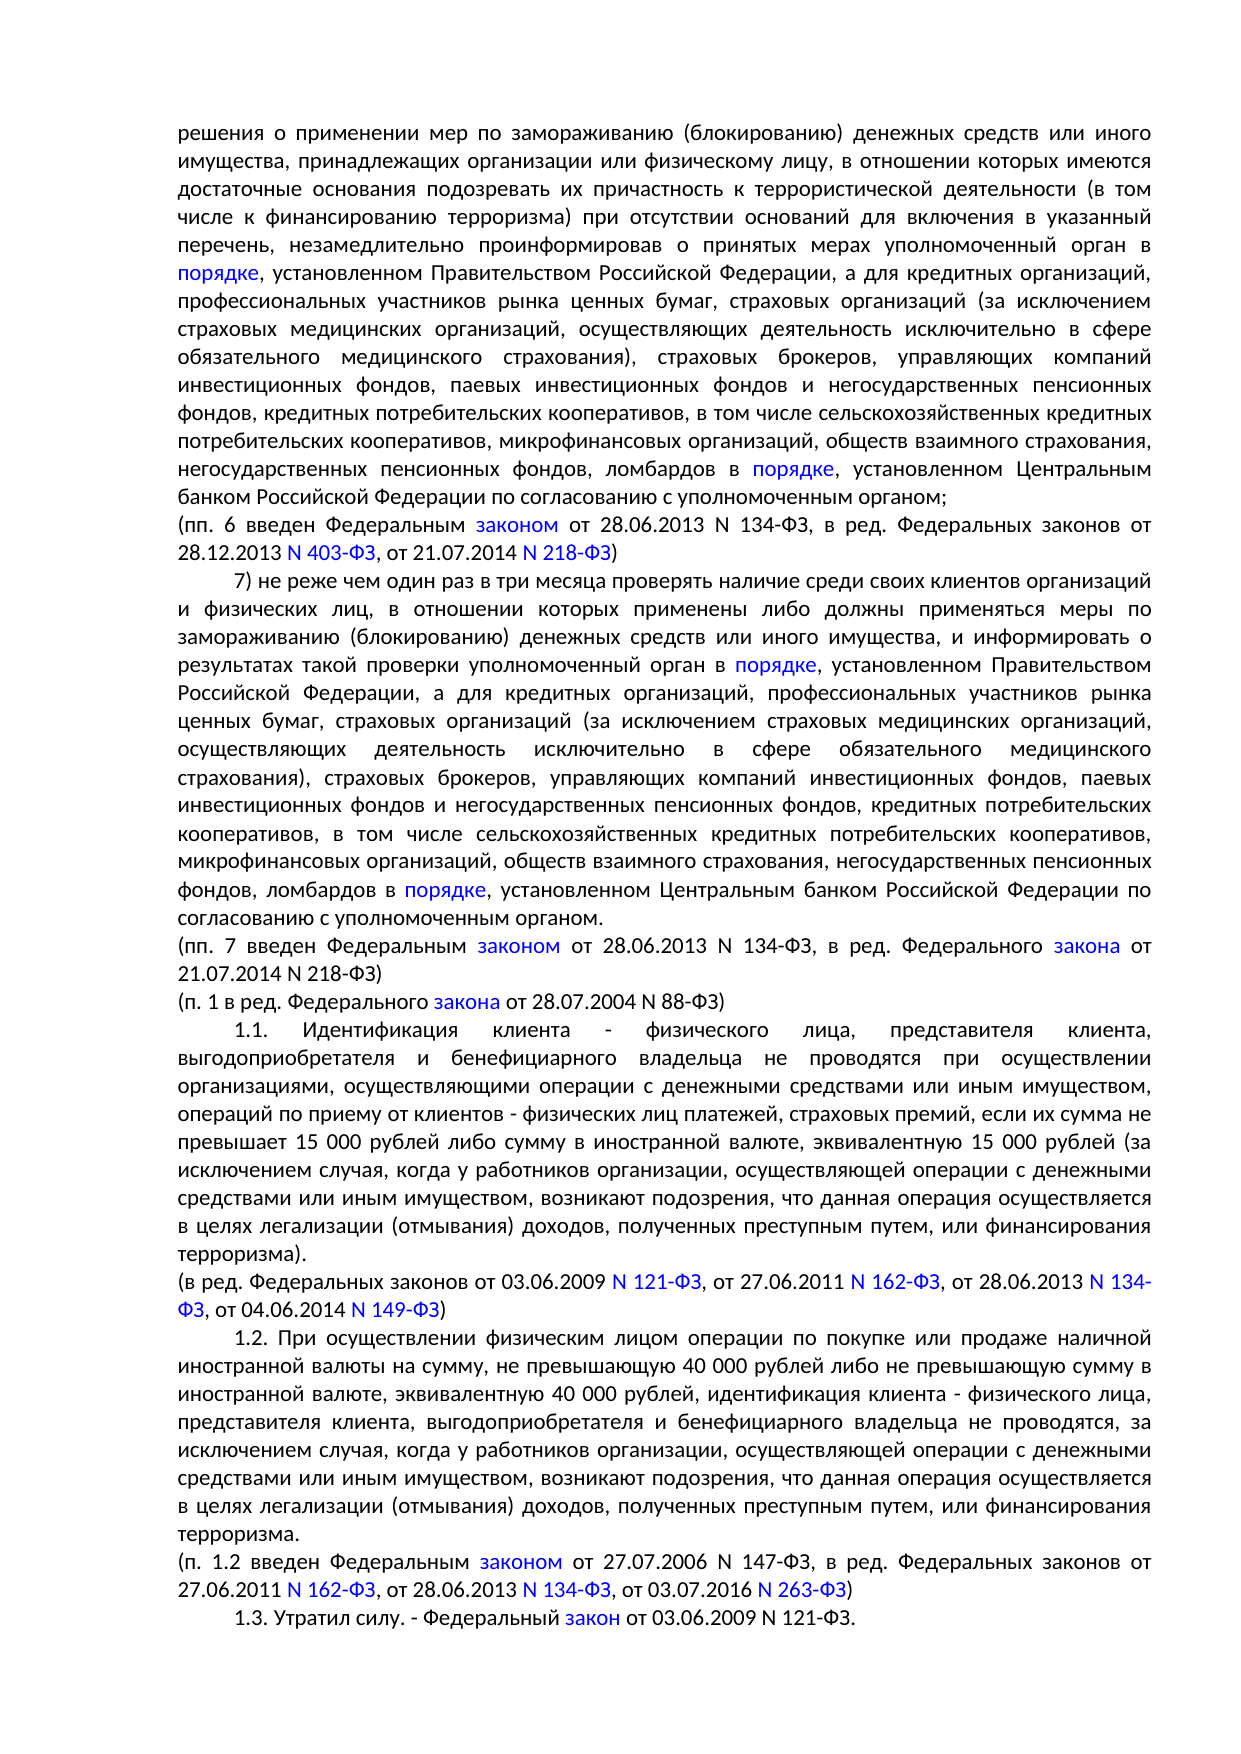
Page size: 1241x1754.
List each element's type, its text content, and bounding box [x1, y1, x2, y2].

text (в ред. Федеральных законов от 03.06.2009 N 121-ФЗ, от 27.06.2011 N 162-ФЗ, от 28.06.2013 N 134-ФЗ, от 04.06.2014 N 149-ФЗ) [177, 1267, 1152, 1323]
text 7) не реже чем один раз в три месяца проверять наличие среди своих клиентов организаций и физических лиц, в отношении которых применены либо должны применяться меры по замораживанию (блокированию) денежных средств или иного имущества, и информировать о результатах такой проверки уполномоченный орган в порядке, установленном Правительством Российской Федерации, а для кредитных организаций, профессиональных участников рынка ценных бумаг, страховых организаций (за исключением страховых медицинских организаций, осуществляющих деятельность исключительно в сфере обязательного медицинского страхования), страховых брокеров, управляющих компаний инвестиционных фондов, паевых инвестиционных фондов и негосударственных пенсионных фондов, кредитных потребительских кооперативов, в том числе сельскохозяйственных кредитных потребительских кооперативов, микрофинансовых организаций, обществ взаимного страхования, негосударственных пенсионных фондов, ломбардов в порядке, установленном Центральным банком Российской Федерации по согласованию с уполномоченным органом. [177, 566, 1152, 931]
text 1.1. Идентификация клиента - физического лица, представителя клиента, выгодоприобретателя и бенефициарного владельца не проводятся при осуществлении организациями, осуществляющими операции с денежными средствами или иным имуществом, операций по приему от клиентов - физических лиц платежей, страховых премий, если их сумма не превышает 15 000 рублей либо сумму в иностранной валюте, эквивалентную 15 000 рублей (за исключением случая, когда у работников организации, осуществляющей операции с денежными средствами или иным имуществом, возникают подозрения, что данная операция осуществляется в целях легализации (отмывания) доходов, полученных преступным путем, или финансирования терроризма). [177, 1015, 1152, 1267]
text (п. 1 в ред. Федерального закона от 28.07.2004 N 88-ФЗ) [177, 987, 1152, 1015]
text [177, 118, 1152, 510]
text 1.2. При осуществлении физическим лицом операции по покупке или продаже наличной иностранной валюты на сумму, не превышающую 40 000 рублей либо не превышающую сумму в иностранной валюте, эквивалентную 40 000 рублей, идентификация клиента - физического лица, представителя клиента, выгодоприобретателя и бенефициарного владельца не проводятся, за исключением случая, когда у работников организации, осуществляющей операции с денежными средствами или иным имуществом, возникают подозрения, что данная операция осуществляется в целях легализации (отмывания) доходов, полученных преступным путем, или финансирования терроризма. [177, 1323, 1152, 1547]
text (п. 1.2 введен Федеральным законом от 27.07.2006 N 147-ФЗ, в ред. Федеральных законов от 27.06.2011 N 162-ФЗ, от 28.06.2013 N 134-ФЗ, от 03.07.2016 N 263-ФЗ) [177, 1547, 1152, 1603]
text 1.3. Утратил силу. - Федеральный закон от 03.06.2009 N 121-ФЗ. [177, 1603, 1152, 1631]
text (пп. 7 введен Федеральным законом от 28.06.2013 N 134-ФЗ, в ред. Федерального закона от 21.07.2014 N 218-ФЗ) [177, 931, 1152, 987]
text (пп. 6 введен Федеральным законом от 28.06.2013 N 134-ФЗ, в ред. Федеральных законов от 28.12.2013 N 403-ФЗ, от 21.07.2014 N 218-ФЗ) [177, 510, 1152, 566]
